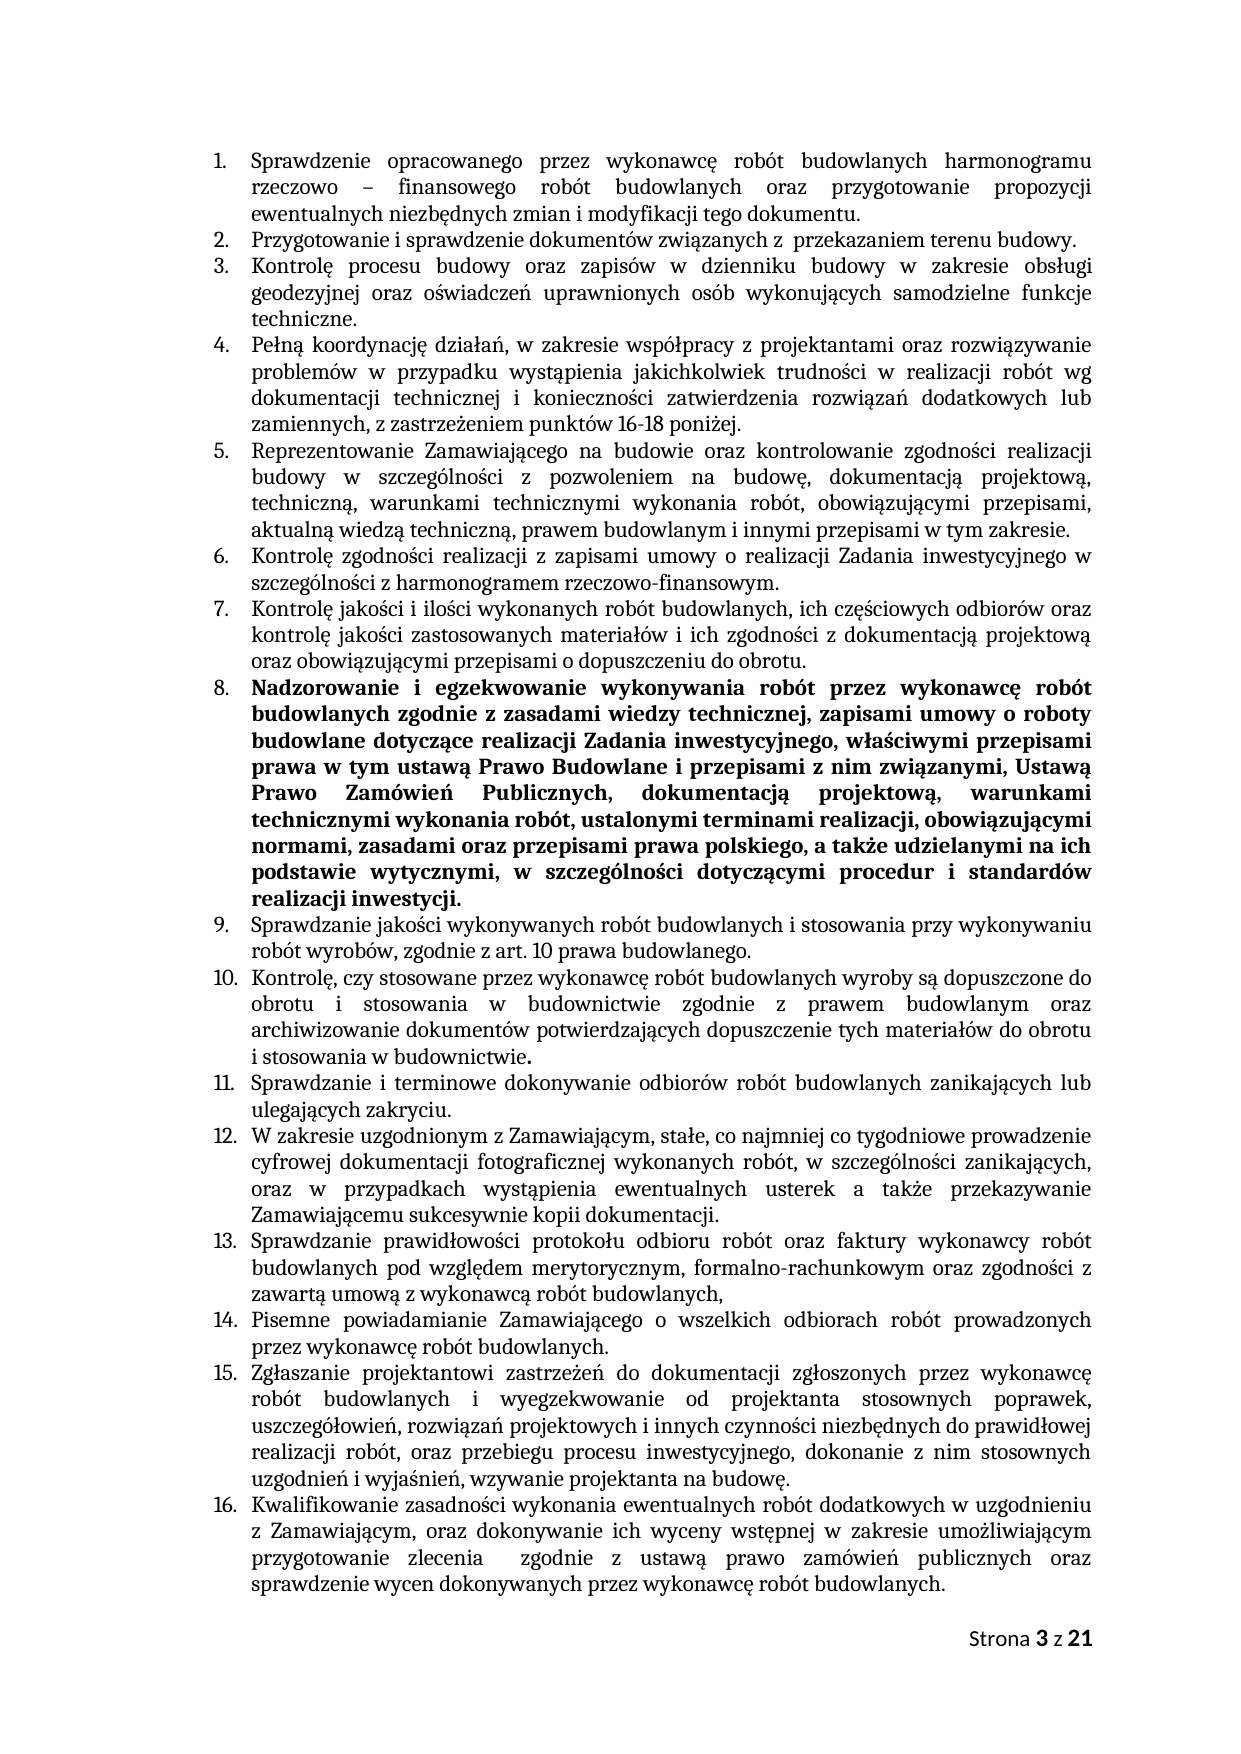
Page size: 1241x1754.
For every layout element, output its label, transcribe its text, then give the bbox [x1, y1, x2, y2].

list W zakresie uzgodnionym z Zamawiającym, stałe, co najmniej co tygodniowe prowadzenie cyfrowej dokumentacji fotograficznej wykonanych robót, w szczególności zanikających, oraz w przypadkach wystąpienia ewentualnych usterek a także przekazywanie Zamawiającemu sukcesywnie kopii dokumentacji. [213, 1123, 1093, 1228]
list Kontrolę jakości i ilości wykonanych robót budowlanych, ich częściowych odbiorów oraz kontrolę jakości zastosowanych materiałów i ich zgodności z dokumentacją projektową oraz obowiązującymi przepisami o dopuszczeniu do obrotu. [213, 596, 1093, 675]
list Kwalifikowanie zasadności wykonania ewentualnych robót dodatkowych w uzgodnieniu z Zamawiającym, oraz dokonywanie ich wyceny wstępnej w zakresie umożliwiającym przygotowanie zlecenia zgodnie z ustawą prawo zamówień publicznych oraz sprawdzenie wycen dokonywanych przez wykonawcę robót budowlanych. [213, 1492, 1093, 1597]
list Pełną koordynację działań, w zakresie współpracy z projektantami oraz rozwiązywanie problemów w przypadku wystąpienia jakichkolwiek trudności w realizacji robót wg dokumentacji technicznej i konieczności zatwierdzenia rozwiązań dodatkowych lub zamiennych, z zastrzeżeniem punktów 16-18 poniżej. [213, 332, 1093, 437]
list Kontrolę, czy stosowane przez wykonawcę robót budowlanych wyroby są dopuszczone do obrotu i stosowania w budownictwie zgodnie z prawem budowlanym oraz archiwizowanie dokumentów potwierdzających dopuszczenie tych materiałów do obrotu i stosowania w budownictwie. [213, 964, 1093, 1070]
list Sprawdzanie i terminowe dokonywanie odbiorów robót budowlanych zanikających lub ulegających zakryciu. [213, 1070, 1093, 1123]
list Reprezentowanie Zamawiającego na budowie oraz kontrolowanie zgodności realizacji budowy w szczególności z pozwoleniem na budowę, dokumentacją projektową, techniczną, warunkami technicznymi wykonania robót, obowiązującymi przepisami, aktualną wiedzą techniczną, prawem budowlanym i innymi przepisami w tym zakresie. [213, 437, 1093, 543]
list Sprawdzanie prawidłowości protokołu odbioru robót oraz faktury wykonawcy robót budowlanych pod względem merytorycznym, formalno-rachunkowym oraz zgodności z zawartą umową z wykonawcą robót budowlanych, [213, 1228, 1093, 1307]
list Zgłaszanie projektantowi zastrzeżeń do dokumentacji zgłoszonych przez wykonawcę robót budowlanych i wyegzekwowanie od projektanta stosownych poprawek, uszczegółowień, rozwiązań projektowych i innych czynności niezbędnych do prawidłowej realizacji robót, oraz przebiegu procesu inwestycyjnego, dokonanie z nim stosownych uzgodnień i wyjaśnień, wzywanie projektanta na budowę. [213, 1360, 1093, 1492]
list Sprawdzanie jakości wykonywanych robót budowlanych i stosowania przy wykonywaniu robót wyrobów, zgodnie z art. 10 prawa budowlanego. [213, 912, 1093, 964]
list Kontrolę zgodności realizacji z zapisami umowy o realizacji Zadania inwestycyjnego w szczególności z harmonogramem rzeczowo-finansowym. [213, 543, 1093, 596]
list Nadzorowanie i egzekwowanie wykonywania robót przez wykonawcę robót budowlanych zgodnie z zasadami wiedzy technicznej, zapisami umowy o roboty budowlane dotyczące realizacji Zadania inwestycyjnego, właściwymi przepisami prawa w tym ustawą Prawo Budowlane i przepisami z nim związanymi, Ustawą Prawo Zamówień Publicznych, dokumentacją projektową, warunkami technicznymi wykonania robót, ustalonymi terminami realizacji, obowiązującymi normami, zasadami oraz przepisami prawa polskiego, a także udzielanymi na ich podstawie wytycznymi, w szczególności dotyczącymi procedur i standardów realizacji inwestycji. [213, 675, 1093, 912]
list Przygotowanie i sprawdzenie dokumentów związanych z przekazaniem terenu budowy. [213, 227, 1093, 253]
list Kontrolę procesu budowy oraz zapisów w dzienniku budowy w zakresie obsługi geodezyjnej oraz oświadczeń uprawnionych osób wykonujących samodzielne funkcje techniczne. [213, 253, 1093, 332]
list Sprawdzenie opracowanego przez wykonawcę robót budowlanych harmonogramu rzeczowo – finansowego robót budowlanych oraz przygotowanie propozycji ewentualnych niezbędnych zmian i modyfikacji tego dokumentu. [213, 148, 1093, 227]
list Pisemne powiadamianie Zamawiającego o wszelkich odbiorach robót prowadzonych przez wykonawcę robót budowlanych. [213, 1307, 1093, 1360]
